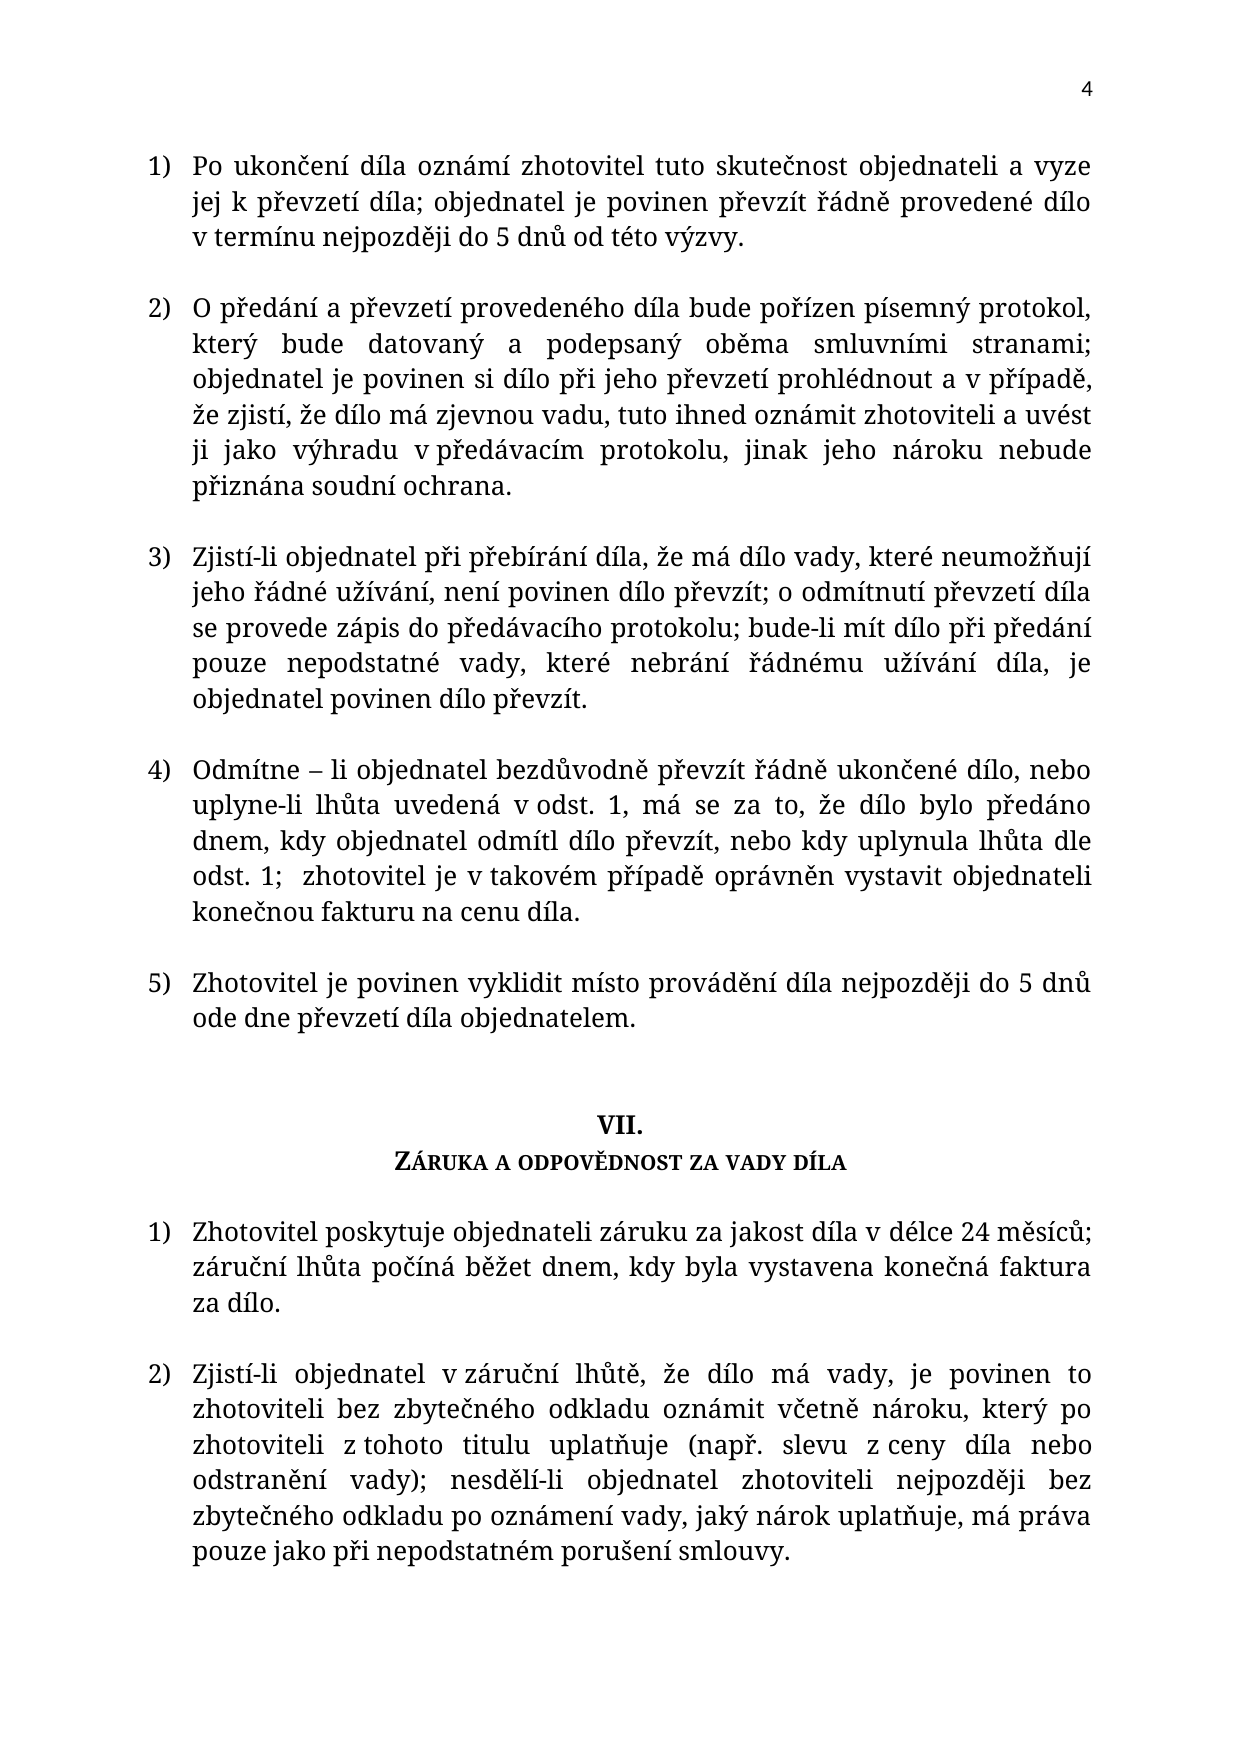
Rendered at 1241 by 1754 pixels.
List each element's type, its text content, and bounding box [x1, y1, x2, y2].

list Odmítne – li objednatel bezdůvodně převzít řádně ukončené dílo, nebo uplyne-li lhůta uvedená v odst. 1, má se za to, že dílo bylo předáno dnem, kdy objednatel odmítl dílo převzít, nebo kdy uplynula lhůta dle odst. 1; zhotovitel je v takovém případě oprávněn vystavit objednateli konečnou fakturu na cenu díla. [148, 751, 1093, 929]
list Zjistí-li objednatel v záruční lhůtě, že dílo má vady, je povinen to zhotoviteli bez zbytečného odkladu oznámit včetně nároku, který po zhotoviteli z tohoto titulu uplatňuje (např. slevu z ceny díla nebo odstranění vady); nesdělí-li objednatel zhotoviteli nejpozději bez zbytečného odkladu po oznámení vady, jaký nárok uplatňuje, má práva pouze jako při nepodstatném porušení smlouvy. [148, 1355, 1093, 1568]
list Po ukončení díla oznámí zhotovitel tuto skutečnost objednateli a vyze jej k převzetí díla; objednatel je povinen převzít řádně provedené dílo v termínu nejpozději do 5 dnů od této výzvy. [148, 148, 1093, 254]
list Zhotovitel je povinen vyklidit místo provádění díla nejpozději do 5 dnů ode dne převzetí díla objednatelem. [148, 964, 1093, 1036]
text VII. [148, 1107, 1093, 1142]
text Záruka a odpovědnost za vady díla [148, 1142, 1093, 1178]
list Zjistí-li objednatel při přebírání díla, že má dílo vady, které neumožňují jeho řádné užívání, není povinen dílo převzít; o odmítnutí převzetí díla se provede zápis do předávacího protokolu; bude-li mít dílo při předání pouze nepodstatné vady, které nebrání řádnému užívání díla, je objednatel povinen dílo převzít. [148, 538, 1093, 716]
list O předání a převzetí provedeného díla bude pořízen písemný protokol, který bude datovaný a podepsaný oběma smluvními stranami; objednatel je povinen si dílo při jeho převzetí prohlédnout a v případě, že zjistí, že dílo má zjevnou vadu, tuto ihned oznámit zhotoviteli a uvést ji jako výhradu v předávacím protokolu, jinak jeho nároku nebude přiznána soudní ochrana. [148, 290, 1093, 503]
list Zhotovitel poskytuje objednateli záruku za jakost díla v délce 24 měsíců; záruční lhůta počíná běžet dnem, kdy byla vystavena konečná faktura za dílo. [148, 1213, 1093, 1320]
